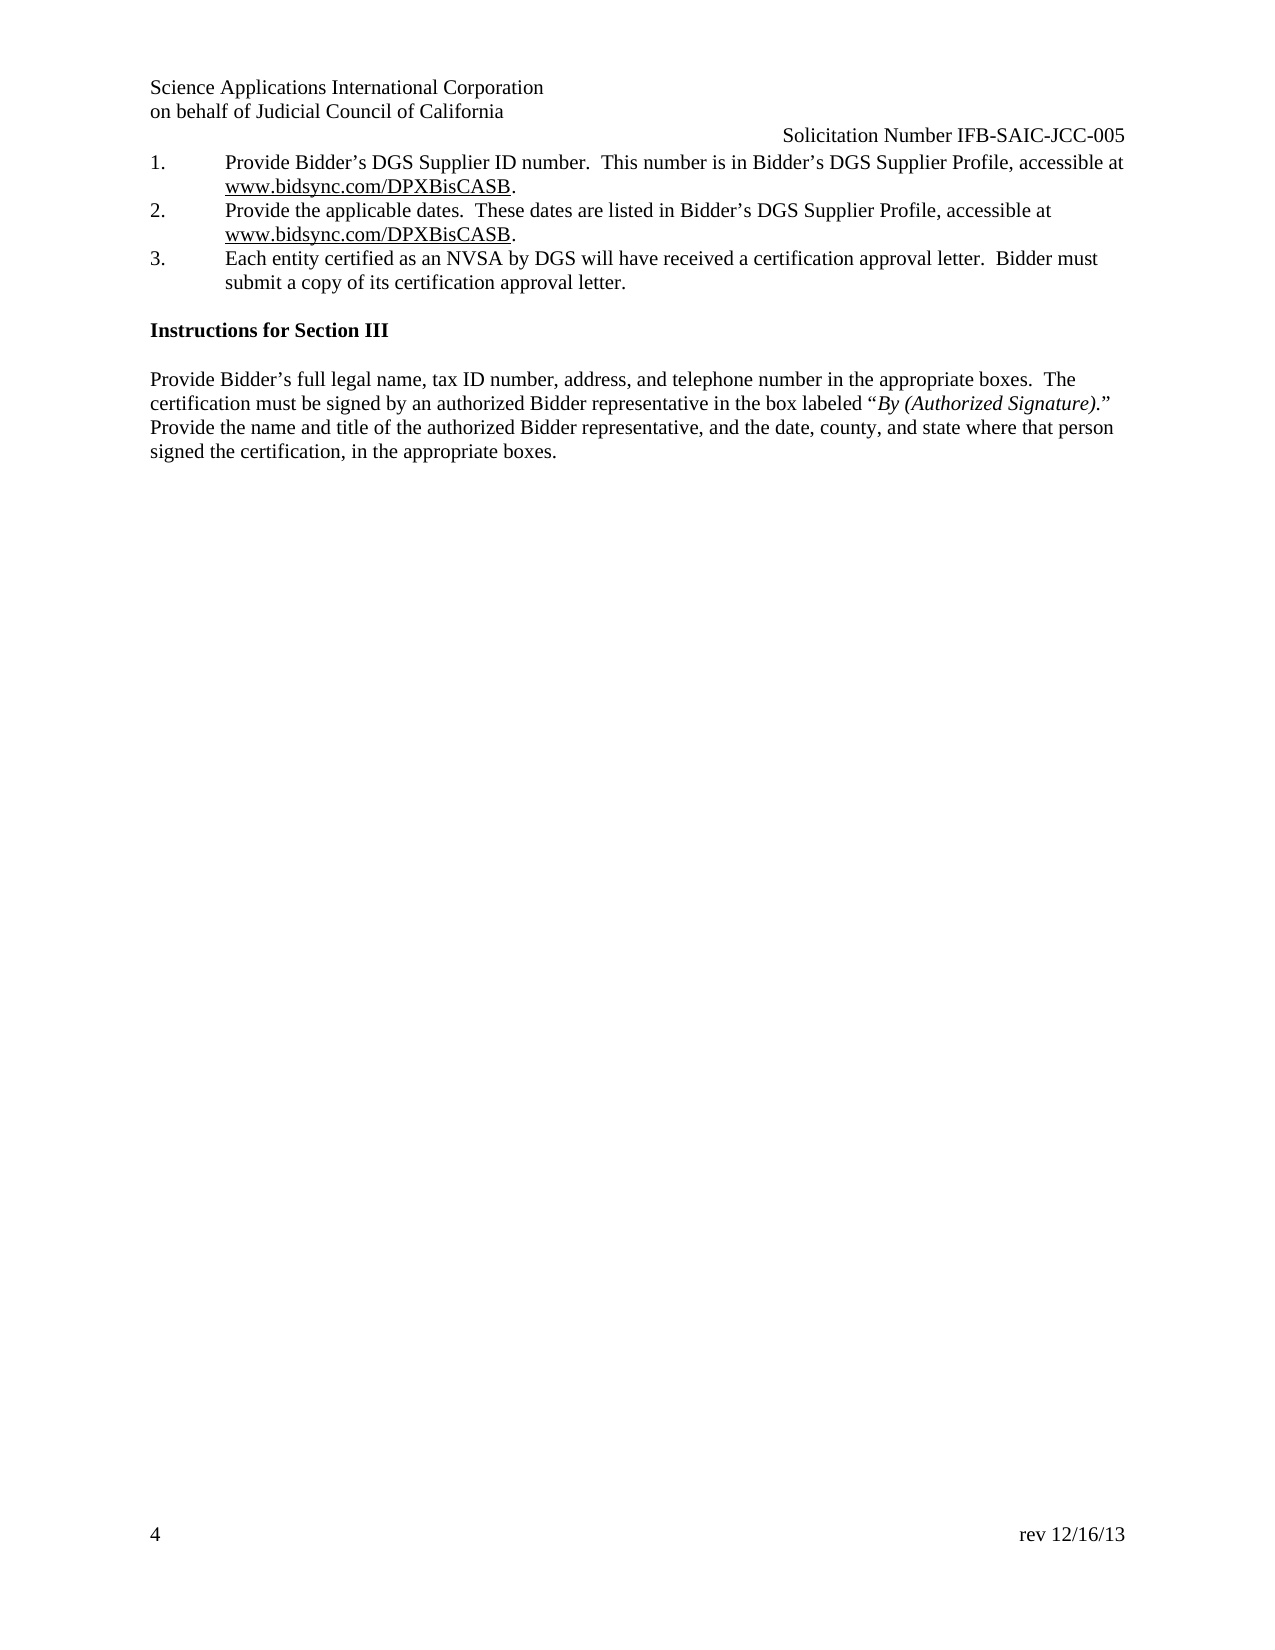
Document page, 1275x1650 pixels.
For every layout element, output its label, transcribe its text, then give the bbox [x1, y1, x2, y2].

text Provide Bidder’s full legal name, tax ID number, address, and telephone number in the appropriate boxes. The certification must be signed by an authorized Bidder representative in the box labeled “By (Authorized Signature).” Provide the name and title of the authorized Bidder representative, and the date, county, and state where that person signed the certification, in the appropriate boxes. [150, 367, 1125, 463]
text 3. Each entity certified as an NVSA by DGS will have received a certification approval letter. Bidder must submit a copy of its certification approval letter. [150, 246, 1125, 294]
text 2. Provide the applicable dates. These dates are listed in Bidder’s DGS Supplier Profile, accessible at www.bidsync.com/DPXBisCASB. [150, 198, 1125, 246]
text 1. Provide Bidder’s DGS Supplier ID number. This number is in Bidder’s DGS Supplier Profile, accessible at www.bidsync.com/DPXBisCASB. [150, 150, 1125, 198]
text Instructions for Section III [150, 318, 1125, 342]
